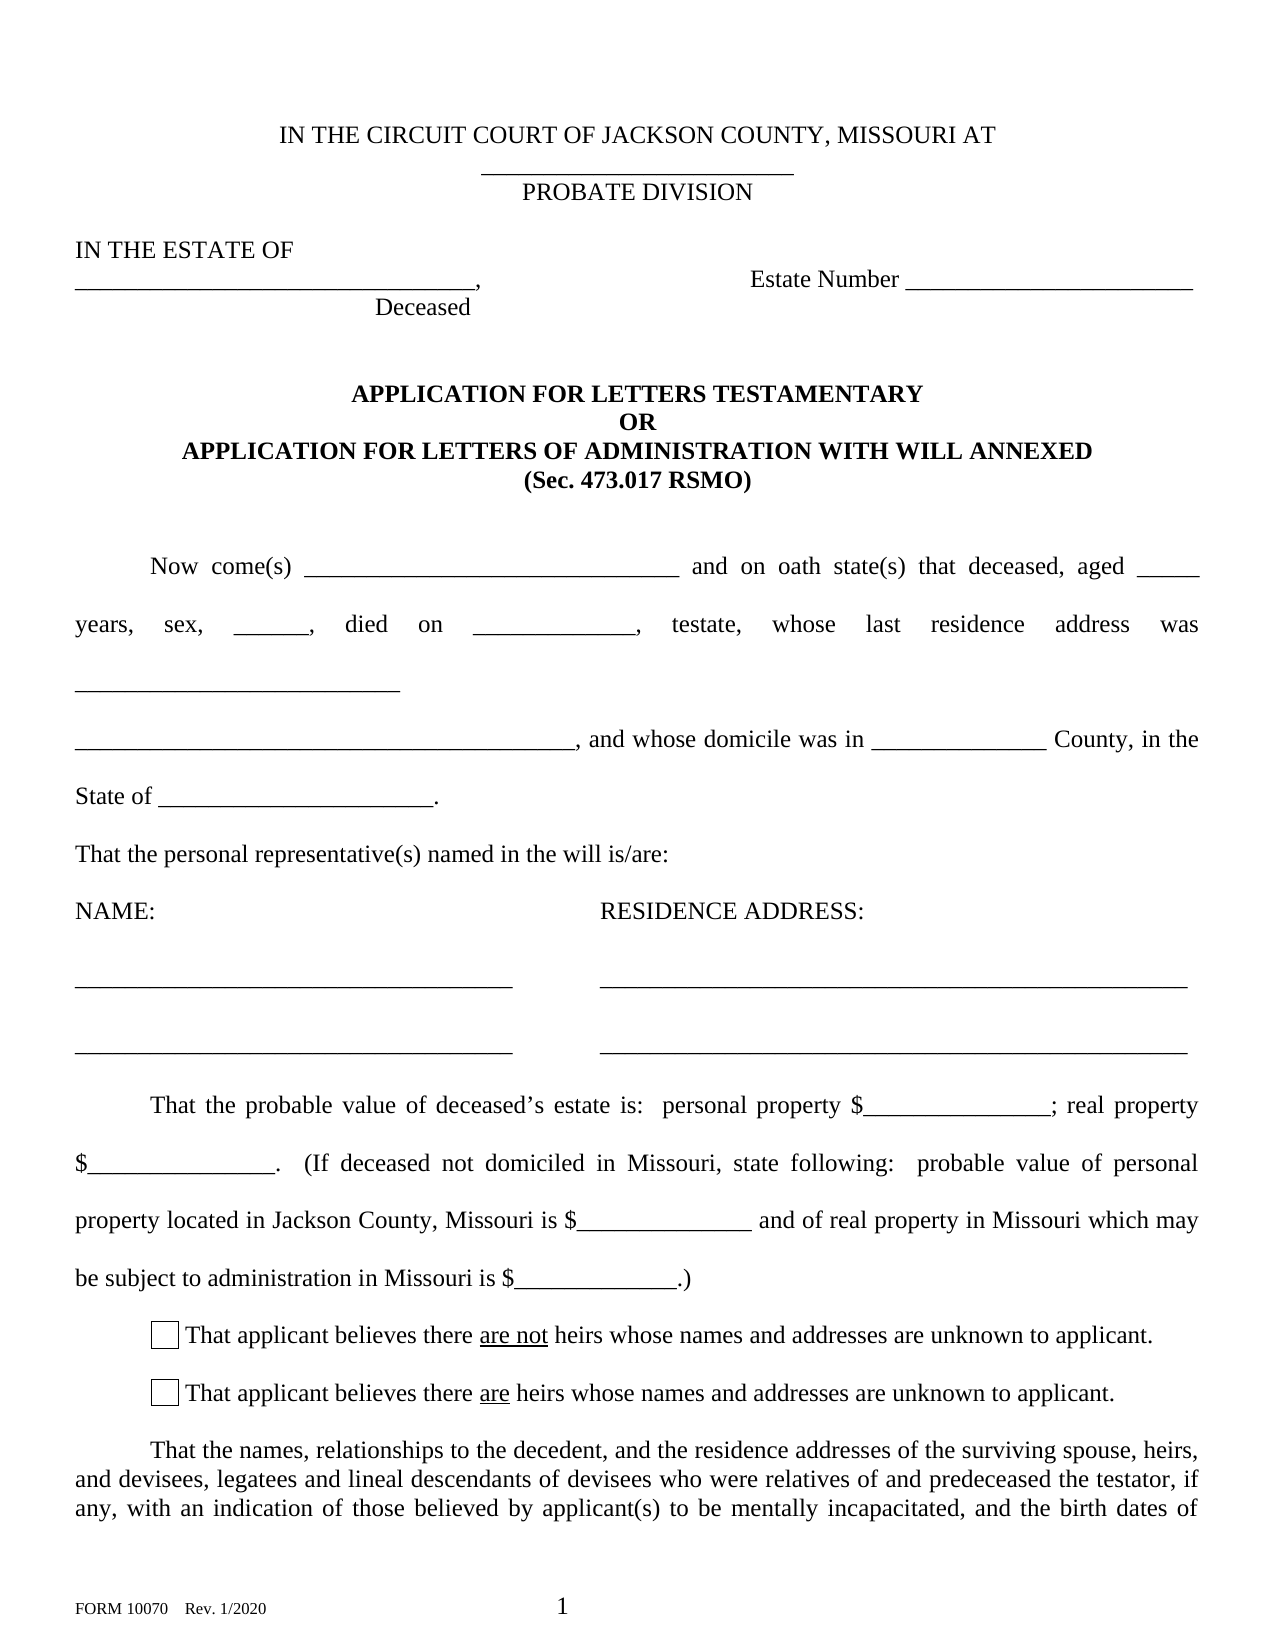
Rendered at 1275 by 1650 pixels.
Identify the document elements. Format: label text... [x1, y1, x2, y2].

text ________________________________________, and whose domicile was in ______________ County, in the State of ______________________. [75, 724, 1200, 810]
text APPLICATION FOR LETTERS OF ADMINISTRATION WITH WILL ANNEXED [75, 436, 1200, 465]
text That applicant believes there are not heirs whose names and addresses are unknown to applicant. [75, 1320, 1200, 1349]
text Deceased [75, 292, 1200, 321]
text That the personal representative(s) named in the will is/are: [75, 839, 1200, 867]
text ___________________________________ _______________________________________________ [75, 962, 1200, 991]
text That applicant believes there are heirs whose names and addresses are unknown to applicant. [75, 1378, 1200, 1406]
text That the probable value of deceased’s estate is: personal property $_______________; real property $_______________. (If deceased not domiciled in Missouri, state following: probable value of personal property located in Jackson County, Missouri is $______________ and of real property in Missouri which may be subject to administration in Missouri is $_____________.) [75, 1090, 1200, 1291]
text (Sec. 473.017 RSMO) [75, 465, 1200, 494]
text APPLICATION FOR LETTERS TESTAMENTARY [75, 379, 1200, 407]
text Now come(s) ______________________________ and on oath state(s) that deceased, aged _____ years, sex, ______, died on _____________, testate, whose last residence address was __________________________ [75, 551, 1200, 695]
text IN THE CIRCUIT COURT OF JACKSON COUNTY, MISSOURI AT [75, 120, 1200, 149]
text OR [75, 407, 1200, 436]
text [75, 1435, 1200, 1521]
text ________________________________, Estate Number _______________________ [75, 264, 1200, 292]
text PROBATE DIVISION [75, 177, 1200, 206]
text IN THE ESTATE OF [75, 235, 1200, 264]
text NAME: RESIDENCE ADDRESS: [75, 896, 1200, 925]
text _________________________ [75, 149, 1200, 177]
text ___________________________________ _______________________________________________ [75, 1028, 1200, 1057]
